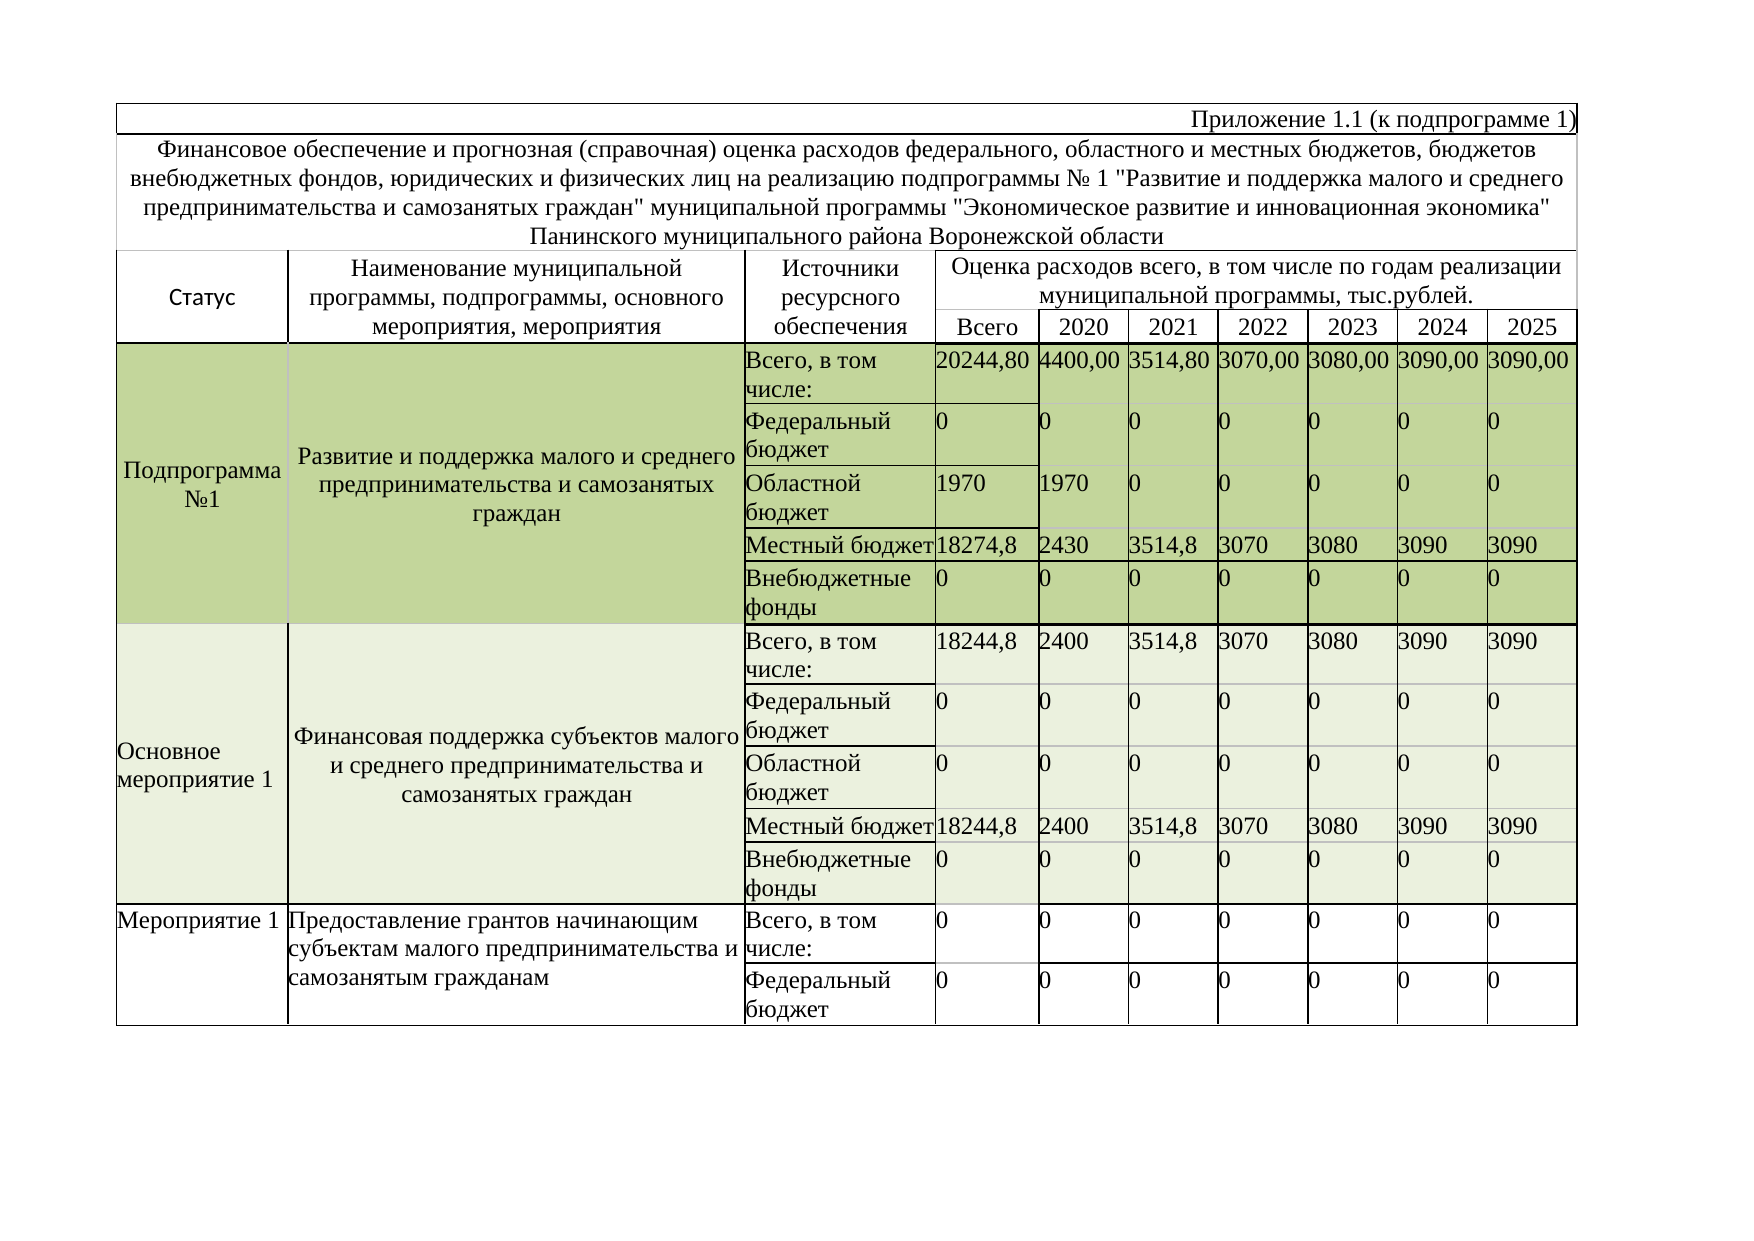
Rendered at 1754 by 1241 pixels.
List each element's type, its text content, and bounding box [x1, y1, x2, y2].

table_cell 0 [1309, 747, 1397, 808]
table_cell Всего, в том числе: [746, 626, 935, 683]
table_cell 2430 [1040, 529, 1128, 560]
table_cell 3070 [1219, 809, 1307, 841]
table_cell 0 [1219, 404, 1307, 465]
table_cell 0 [1398, 747, 1487, 808]
table_cell 3080,00 [1309, 345, 1397, 403]
table_cell 0 [936, 905, 1038, 962]
table_cell Оценка расходов всего, в том числе по годам реализации муниципальной программы, тыс.рублей. [936, 251, 1576, 308]
table_cell 0 [1488, 964, 1576, 1024]
table_cell Финансовая поддержка субъектов малого и среднего предпринимательства и самозанятых граждан [289, 624, 744, 903]
table_cell 0 [1398, 466, 1487, 527]
table_cell 18244,8 [936, 626, 1038, 683]
table_cell 0 [1129, 964, 1217, 1024]
table_cell 3514,80 [1129, 345, 1217, 403]
table_cell 2021 [1129, 310, 1217, 342]
table_cell 3514,8 [1129, 529, 1217, 560]
table_cell 0 [1398, 905, 1487, 962]
table_cell 0 [936, 843, 1038, 903]
table_cell 0 [1219, 843, 1307, 903]
table_cell 1970 [1040, 466, 1128, 527]
table_cell 2400 [1040, 809, 1128, 841]
table_cell Мероприятие 1 [117, 905, 287, 1024]
table_cell 2400 [1040, 626, 1128, 683]
table_cell 3090 [1398, 626, 1487, 683]
table_cell 0 [1398, 843, 1487, 903]
table_cell 0 [1040, 905, 1128, 962]
table_cell Всего, в том числе: [746, 905, 935, 962]
table_cell Областной бюджет [746, 747, 935, 808]
table_cell 3070 [1219, 529, 1307, 560]
table_cell 0 [1040, 747, 1128, 808]
table_cell 0 [936, 747, 1038, 808]
table_cell 3514,8 [1129, 809, 1217, 841]
table_cell 3080 [1309, 809, 1397, 841]
table_cell Областной бюджет [746, 466, 935, 527]
table_cell 0 [1040, 964, 1128, 1024]
table_cell Статус [117, 251, 287, 342]
table_cell Предоставление грантов начинающим субъектам малого предпринимательства и самозанятым гражданам [289, 905, 744, 1024]
table_cell 0 [1219, 562, 1307, 623]
table_cell 0 [1488, 905, 1576, 962]
table_cell 18274,8 [936, 529, 1038, 560]
table_cell 3090 [1398, 809, 1487, 841]
table_cell 0 [1040, 562, 1128, 623]
table_cell 0 [1129, 466, 1217, 527]
table_cell 0 [1129, 562, 1217, 623]
table_cell 0 [1488, 747, 1576, 808]
table_cell Федеральный бюджет [746, 404, 935, 465]
table_cell 0 [1309, 466, 1397, 527]
table_cell 0 [1219, 905, 1307, 962]
table_cell 3070 [1219, 626, 1307, 683]
table_cell 0 [1129, 404, 1217, 465]
table_cell 0 [936, 685, 1038, 745]
table_cell 0 [1129, 747, 1217, 808]
table_cell Внебюджетные фонды [746, 843, 935, 903]
table_cell 0 [936, 562, 1038, 623]
table_cell 2024 [1398, 310, 1487, 342]
table_cell Всего [936, 310, 1038, 342]
table_cell 3080 [1309, 626, 1397, 683]
table_cell 0 [1398, 562, 1487, 623]
table_cell 0 [1219, 964, 1307, 1024]
table_cell 0 [1129, 685, 1217, 745]
table_cell 0 [1219, 466, 1307, 527]
table_cell 0 [1398, 685, 1487, 745]
table_cell 0 [1488, 843, 1576, 903]
table_cell 0 [1309, 843, 1397, 903]
table_cell 2020 [1040, 310, 1128, 342]
table_cell Наименование муниципальной программы, подпрограммы, основного мероприятия, мероприятия [289, 251, 744, 342]
table_cell Местный бюджет [746, 529, 935, 560]
table_cell 0 [1398, 964, 1487, 1024]
table_cell 0 [1398, 404, 1487, 465]
table_cell 2025 [1488, 310, 1576, 342]
table_cell 0 [1309, 964, 1397, 1024]
table_cell 20244,80 [936, 345, 1038, 403]
table_cell 3090 [1488, 529, 1576, 560]
table_cell 3080 [1309, 529, 1397, 560]
table_cell 0 [1309, 905, 1397, 962]
table_cell 0 [1219, 747, 1307, 808]
table_cell Финансовое обеспечение и прогнозная (справочная) оценка расходов федерального, областного и местных бюджетов, бюджетов внебюджетных фондов, юридических и физических лиц на реализацию подпрограммы № 1 "Развитие и поддержка малого и среднего предпринимательства и самозанятых граждан" муниципальной программы "Экономическое развитие и инновационная экономика" Панинского муниципального района Воронежской области [117, 135, 1576, 249]
table_cell Основное мероприятие 1 [117, 624, 287, 903]
table_cell 18244,8 [936, 809, 1038, 841]
table_cell 0 [1040, 843, 1128, 903]
table_cell 3090 [1398, 529, 1487, 560]
table_cell 0 [1309, 562, 1397, 623]
table_cell 0 [1040, 685, 1128, 745]
table_cell 0 [936, 404, 1038, 465]
table_cell 0 [1129, 843, 1217, 903]
table_cell 0 [1488, 562, 1576, 623]
table_cell 0 [1309, 685, 1397, 745]
table_cell Развитие и поддержка малого и среднего предпринимательства и самозанятых граждан [289, 344, 744, 623]
table_cell Подпрограмма №1 [117, 344, 287, 623]
table_cell 0 [1309, 404, 1397, 465]
table_cell 2022 [1219, 310, 1307, 342]
table_cell 4400,00 [1040, 345, 1128, 403]
table_cell 3090 [1488, 626, 1576, 683]
table_cell 0 [1129, 905, 1217, 962]
table_cell 0 [1488, 466, 1576, 527]
table_cell Всего, в том числе: [746, 344, 935, 403]
table_cell 2023 [1309, 310, 1397, 342]
table_cell 0 [1040, 404, 1128, 465]
table_cell 0 [936, 964, 1038, 1024]
table_cell Федеральный бюджет [746, 964, 935, 1024]
table_cell 0 [1488, 404, 1576, 465]
table_cell Федеральный бюджет [746, 685, 935, 745]
table_header Приложение 1.1 (к подпрограмме 1) [117, 104, 1576, 133]
table_cell 3090,00 [1398, 345, 1487, 403]
table_cell 3514,8 [1129, 626, 1217, 683]
table_cell 3090 [1488, 809, 1576, 841]
table_cell 0 [1488, 685, 1576, 745]
table_cell 0 [1219, 685, 1307, 745]
table_cell Внебюджетные фонды [746, 562, 935, 623]
table_cell Местный бюджет [746, 809, 935, 841]
table_cell 3070,00 [1219, 345, 1307, 403]
table_cell 3090,00 [1488, 345, 1576, 403]
table_cell Источники ресурсного обеспечения [746, 251, 935, 342]
table_cell 1970 [936, 466, 1038, 527]
